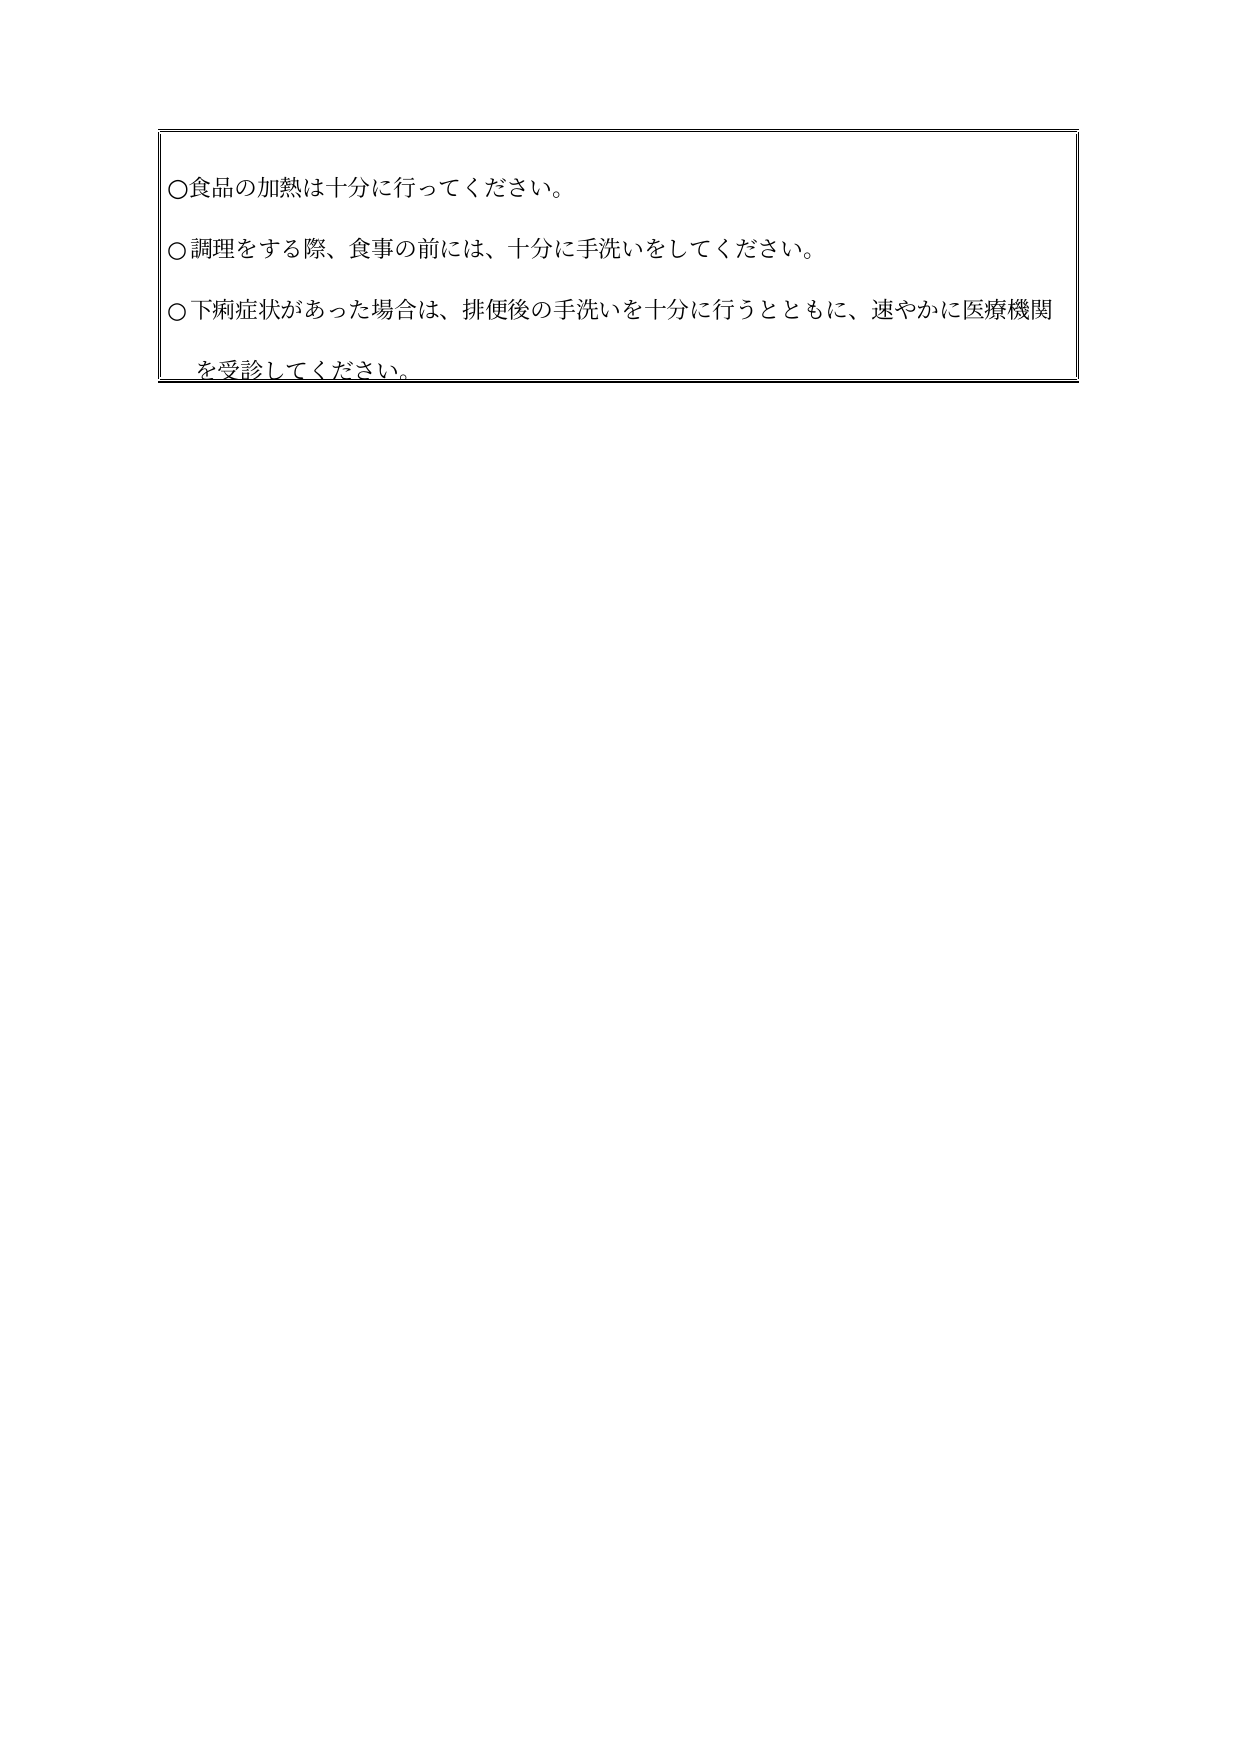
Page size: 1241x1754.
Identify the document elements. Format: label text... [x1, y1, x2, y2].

table_header [149, 129, 159, 379]
table_header ○食品の加熱は十分に行ってください。 ○調理をする際、食事の前には、十分に手洗いをしてください。 ○下痢症状があった場合は、排便後の手洗いを十分に行うとともに、速やかに医療機関 を受診してください。 ○焼き肉・バーベキューの際のトング等の使い方で、生肉と焼けた肉等の共用は避けま しょう。 [160, 132, 1077, 379]
table_header [1077, 129, 1082, 379]
